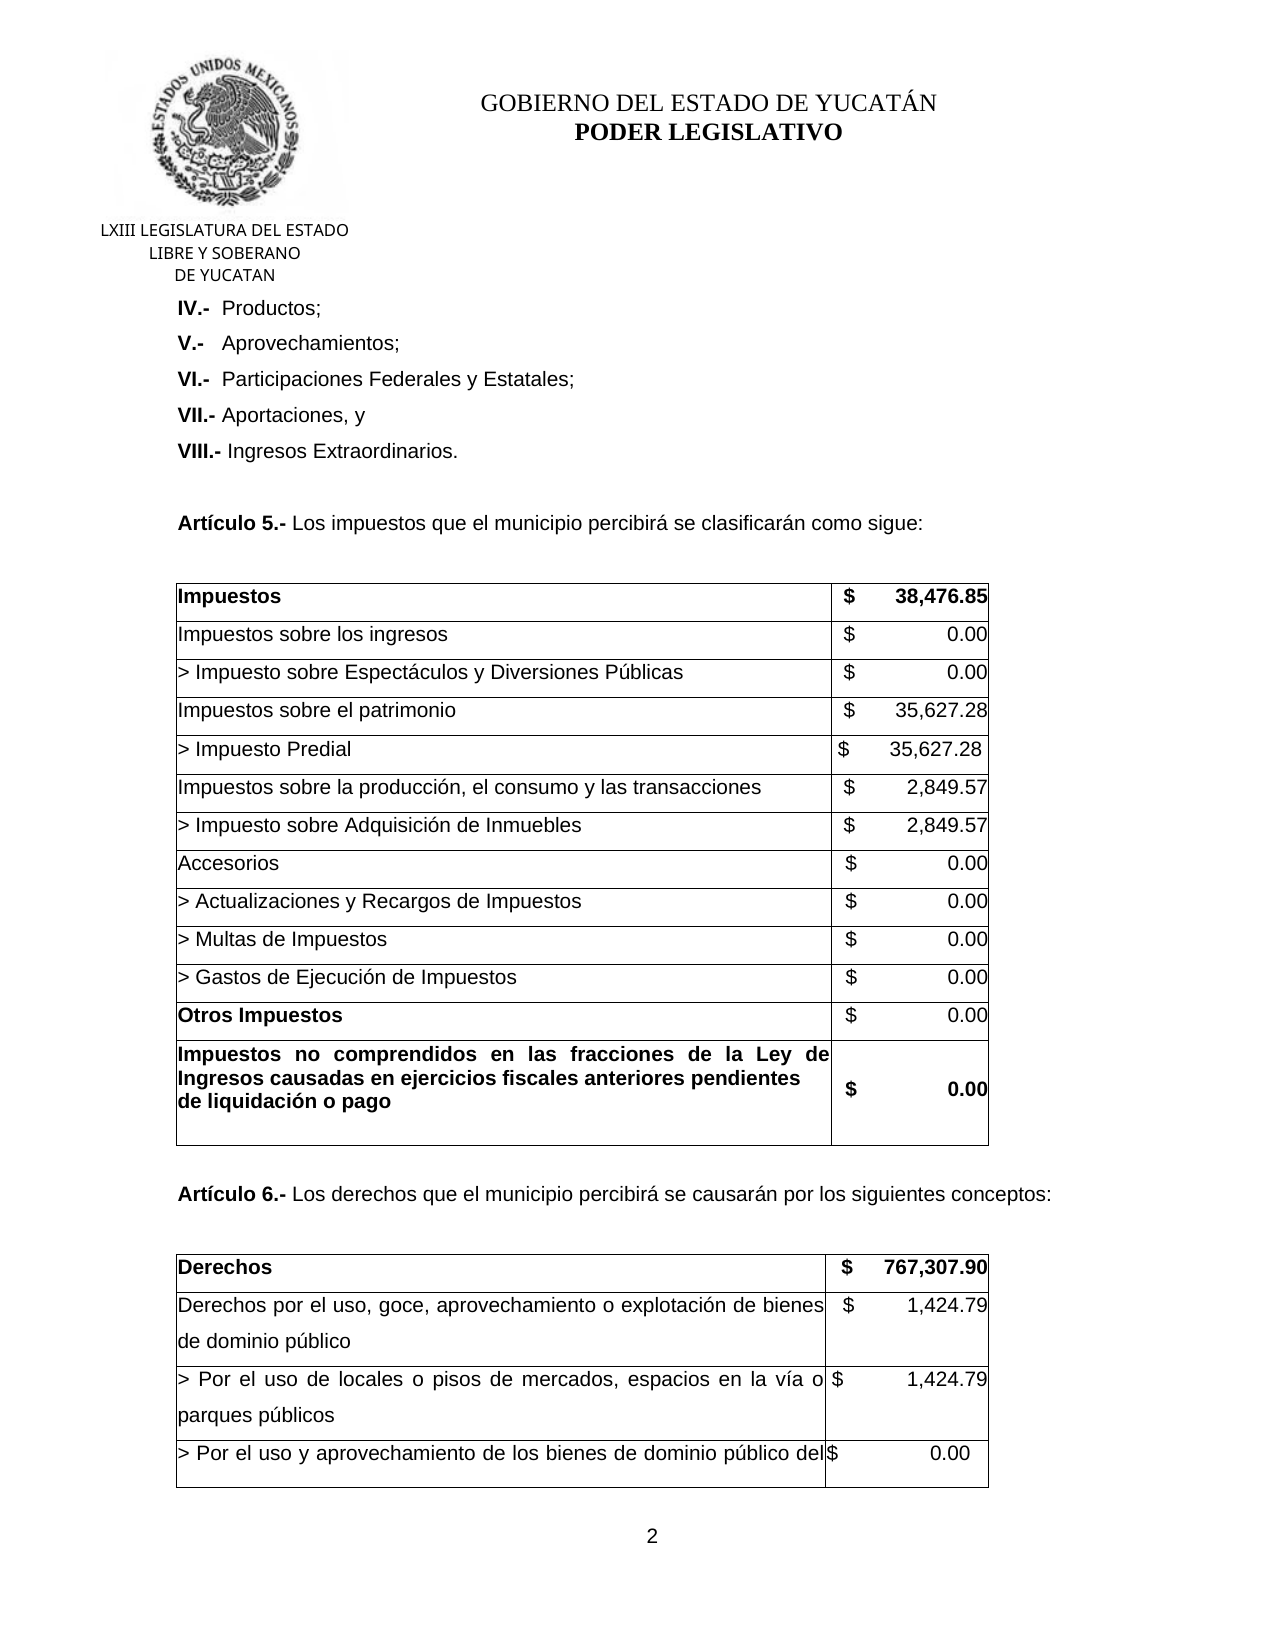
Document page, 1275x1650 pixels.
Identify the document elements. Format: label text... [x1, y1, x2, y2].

table_cell $ 35,627.28 [832, 736, 988, 773]
table_cell $ 0.00 [826, 1441, 988, 1487]
table_header Derechos [177, 1255, 825, 1292]
table_cell Impuestos sobre la producción, el consumo y las transacciones [177, 775, 831, 812]
table_cell > Impuesto sobre Adquisición de Inmuebles [177, 813, 831, 850]
text IV.- Productos; [177, 295, 1127, 319]
table_header $ 38,476.85 [832, 584, 988, 621]
table_cell > Impuesto Predial [177, 736, 831, 773]
table_header Impuestos [177, 584, 831, 621]
table_cell $ 0.00 [832, 1041, 988, 1145]
table_cell > Impuesto sobre Espectáculos y Diversiones Públicas [177, 660, 831, 697]
text VII.- Aportaciones, y [177, 403, 1127, 427]
table_cell $ 1,424.79 [826, 1293, 988, 1366]
table_cell > Por el uso de locales o pisos de mercados, espacios en la vía o parques públicos [177, 1367, 825, 1440]
table_cell > Actualizaciones y Recargos de Impuestos [177, 889, 831, 926]
table_cell $ 0.00 [832, 927, 988, 964]
table_cell Impuestos no comprendidos en las fracciones de la Ley de Ingresos causadas en ejercicios fiscales anteriores pendientes de liquidación o pago [177, 1041, 831, 1145]
text Artículo 5.- Los impuestos que el municipio percibirá se clasificarán como sigue: [177, 511, 1127, 535]
table_cell > Por el uso y aprovechamiento de los bienes de dominio público del patrimonio municipal [177, 1441, 825, 1487]
table_cell Accesorios [177, 851, 831, 888]
table_cell $ 35,627.28 [832, 698, 988, 735]
table_cell $ 0.00 [832, 965, 988, 1002]
table_cell $ 0.00 [832, 851, 988, 888]
table_cell $ 0.00 [832, 889, 988, 926]
text V.- Aprovechamientos; [177, 331, 1127, 355]
table_cell Impuestos sobre el patrimonio [177, 698, 831, 735]
table_cell $ 0.00 [832, 660, 988, 697]
table_cell Impuestos sobre los ingresos [177, 622, 831, 659]
text VIII.- Ingresos Extraordinarios. [177, 439, 1127, 463]
table_cell Derechos por el uso, goce, aprovechamiento o explotación de bienes de dominio público [177, 1293, 825, 1366]
table_header $ 767,307.90 [826, 1255, 988, 1292]
text VI.- Participaciones Federales y Estatales; [177, 367, 1127, 391]
table_cell $ 1,424.79 [826, 1367, 988, 1440]
text Artículo 6.- Los derechos que el municipio percibirá se causarán por los siguientes conceptos: [177, 1182, 1127, 1206]
table_cell $ 0.00 [832, 622, 988, 659]
table_cell $ 0.00 [832, 1003, 988, 1040]
table_cell > Gastos de Ejecución de Impuestos [177, 965, 831, 1002]
table_cell > Multas de Impuestos [177, 927, 831, 964]
picture [105, 50, 349, 221]
table_cell $ 2,849.57 [832, 813, 988, 850]
table_cell $ 2,849.57 [832, 775, 988, 812]
table_cell Otros Impuestos [177, 1003, 831, 1040]
